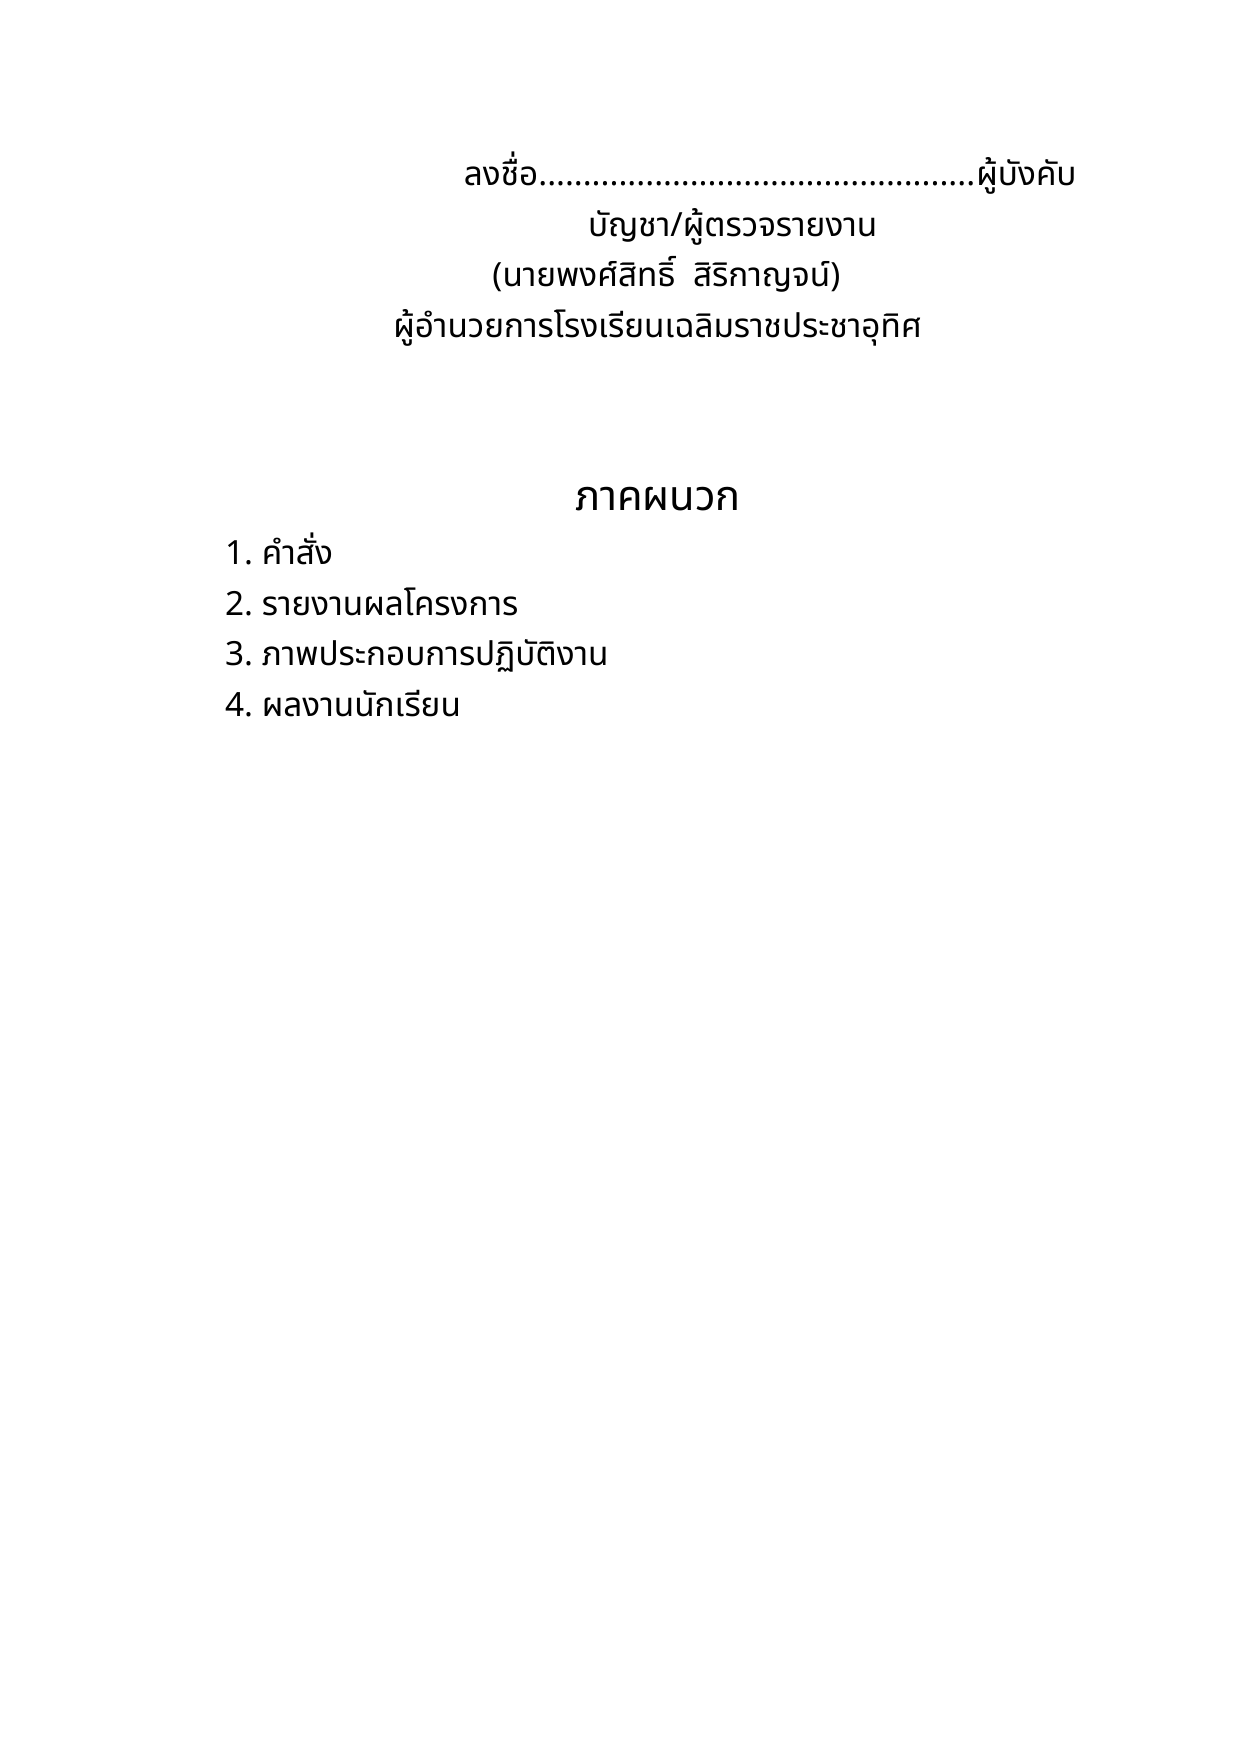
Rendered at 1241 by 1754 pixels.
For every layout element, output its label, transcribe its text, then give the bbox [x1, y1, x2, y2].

text 2. รายงานผลโครงการ [150, 579, 1090, 630]
text 3. ภาพประกอบการปฏิบัติงาน [150, 630, 1090, 681]
text 4. ผลงานนักเรียน [150, 681, 1090, 731]
text ลงชื่อ.................................................ผู้บังคับบัญชา/ผู้ตรวจรายงาน [375, 150, 1090, 251]
text 1. คำสั่ง [150, 529, 1090, 579]
text ผู้อำนวยการโรงเรียนเฉลิมราชประชาอุทิศ [150, 302, 1090, 352]
text ภาคผนวก [150, 466, 1090, 529]
text (นายพงศ์สิทธิ์ สิริกาญจน์) [150, 251, 1090, 302]
